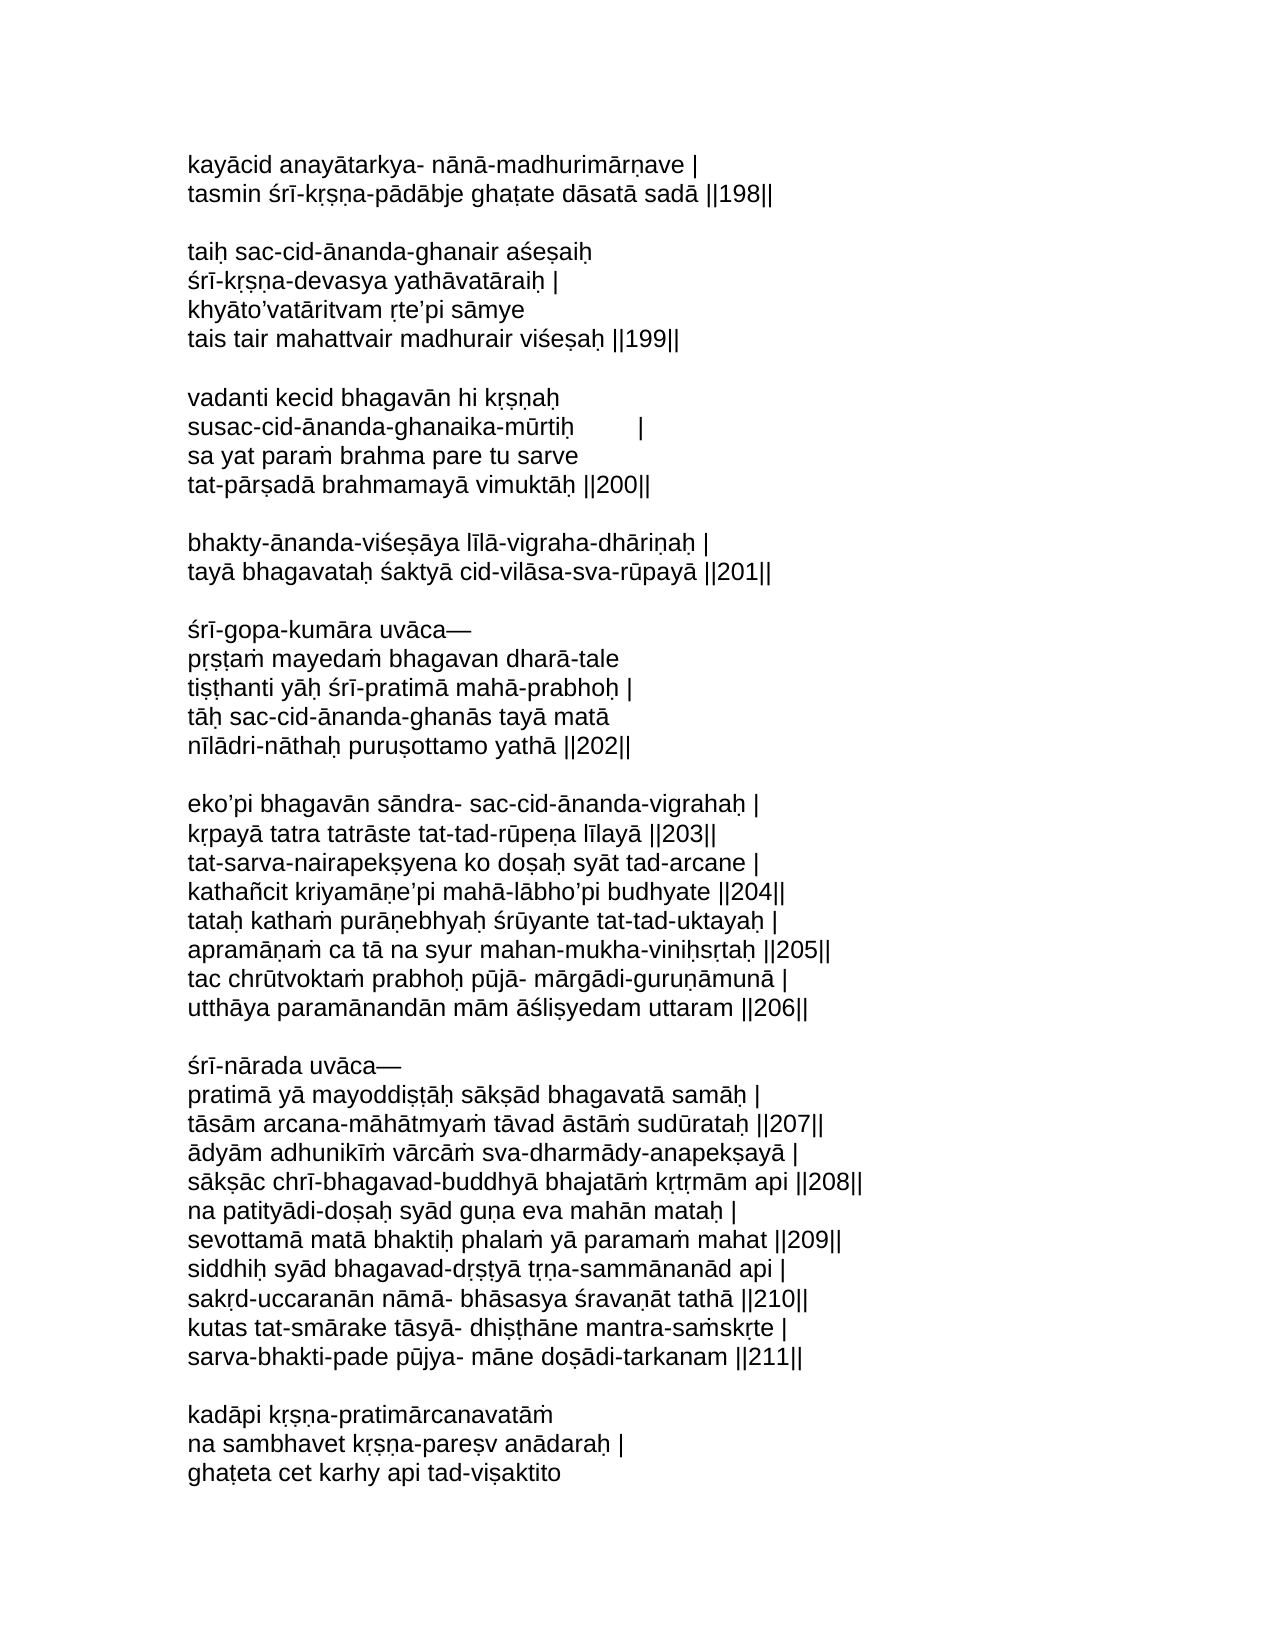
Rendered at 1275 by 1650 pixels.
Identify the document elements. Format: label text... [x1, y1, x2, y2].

text tāḥ sac-cid-ānanda-ghanās tayā matā [187, 702, 1162, 731]
text utthāya paramānandān mām āśliṣyedam uttaram ||206|| [187, 993, 1162, 1022]
text sevottamā matā bhaktiḥ phalaṁ yā paramaṁ mahat ||209|| [187, 1225, 1162, 1254]
text śrī-gopa-kumāra uvāca— [187, 615, 1162, 644]
text tiṣṭhanti yāḥ śrī-pratimā mahā-prabhoḥ | [187, 673, 1162, 702]
text na patityādi-doṣaḥ syād guṇa eva mahān mataḥ | [187, 1196, 1162, 1225]
text eko’pi bhagavān sāndra- sac-cid-ānanda-vigrahaḥ | [187, 789, 1162, 818]
text kadāpi kṛṣṇa-pratimārcanavatāṁ [187, 1400, 1162, 1429]
text pratimā yā mayoddiṣṭāḥ sākṣād bhagavatā samāḥ | [187, 1080, 1162, 1109]
text tataḥ kathaṁ purāṇebhyaḥ śrūyante tat-tad-uktayaḥ | [187, 906, 1162, 935]
text kṛpayā tatra tatrāste tat-tad-rūpeṇa līlayā ||203|| [187, 818, 1162, 847]
text tasmin śrī-kṛṣṇa-pādābje ghaṭate dāsatā sadā ||198|| [187, 179, 1162, 208]
text kathañcit kriyamāṇe’pi mahā-lābho’pi budhyate ||204|| [187, 877, 1162, 906]
text nīlādri-nāthaḥ puruṣottamo yathā ||202|| [187, 731, 1162, 760]
text khyāto’vatāritvam ṛte’pi sāmye [187, 295, 1162, 324]
text ghaṭeta cet karhy api tad-viṣaktito [187, 1458, 1162, 1487]
text sakṛd-uccaranān nāmā- bhāsasya śravaṇāt tathā ||210|| [187, 1283, 1162, 1312]
text sākṣāc chrī-bhagavad-buddhyā bhajatāṁ kṛtṛmām api ||208|| [187, 1167, 1162, 1196]
text sa yat paraṁ brahma pare tu sarve [187, 441, 1162, 470]
text siddhiḥ syād bhagavad-dṛṣṭyā tṛṇa-sammānanād api | [187, 1254, 1162, 1283]
text kayācid anayātarkya- nānā-madhurimārṇave | [187, 150, 1162, 179]
text bhakty-ānanda-viśeṣāya līlā-vigraha-dhāriṇaḥ | [187, 528, 1162, 557]
text taiḥ sac-cid-ānanda-ghanair aśeṣaiḥ [187, 237, 1162, 266]
text tais tair mahattvair madhurair viśeṣaḥ ||199|| [187, 324, 1162, 353]
text tat-pārṣadā brahmamayā vimuktāḥ ||200|| [187, 470, 1162, 499]
text tac chrūtvoktaṁ prabhoḥ pūjā- mārgādi-guruṇāmunā | [187, 964, 1162, 993]
text sarva-bhakti-pade pūjya- māne doṣādi-tarkanam ||211|| [187, 1342, 1162, 1371]
text kutas tat-smārake tāsyā- dhiṣṭhāne mantra-saṁskṛte | [187, 1312, 1162, 1342]
text tayā bhagavataḥ śaktyā cid-vilāsa-sva-rūpayā ||201|| [187, 557, 1162, 586]
text pṛṣṭaṁ mayedaṁ bhagavan dharā-tale [187, 644, 1162, 673]
text vadanti kecid bhagavān hi kṛṣṇaḥ [187, 382, 1162, 412]
text susac-cid-ānanda-ghanaika-mūrtiḥ | [187, 412, 1162, 441]
text śrī-kṛṣṇa-devasya yathāvatāraiḥ | [187, 266, 1162, 295]
text na sambhavet kṛṣṇa-pareṣv anādaraḥ | [187, 1429, 1162, 1458]
text ādyām adhunikīṁ vārcāṁ sva-dharmādy-anapekṣayā | [187, 1138, 1162, 1167]
text tat-sarva-nairapekṣyena ko doṣaḥ syāt tad-arcane | [187, 847, 1162, 877]
text śrī-nārada uvāca— [187, 1051, 1162, 1080]
text apramāṇaṁ ca tā na syur mahan-mukha-viniḥsṛtaḥ ||205|| [187, 935, 1162, 964]
text tāsām arcana-māhātmyaṁ tāvad āstāṁ sudūrataḥ ||207|| [187, 1109, 1162, 1138]
